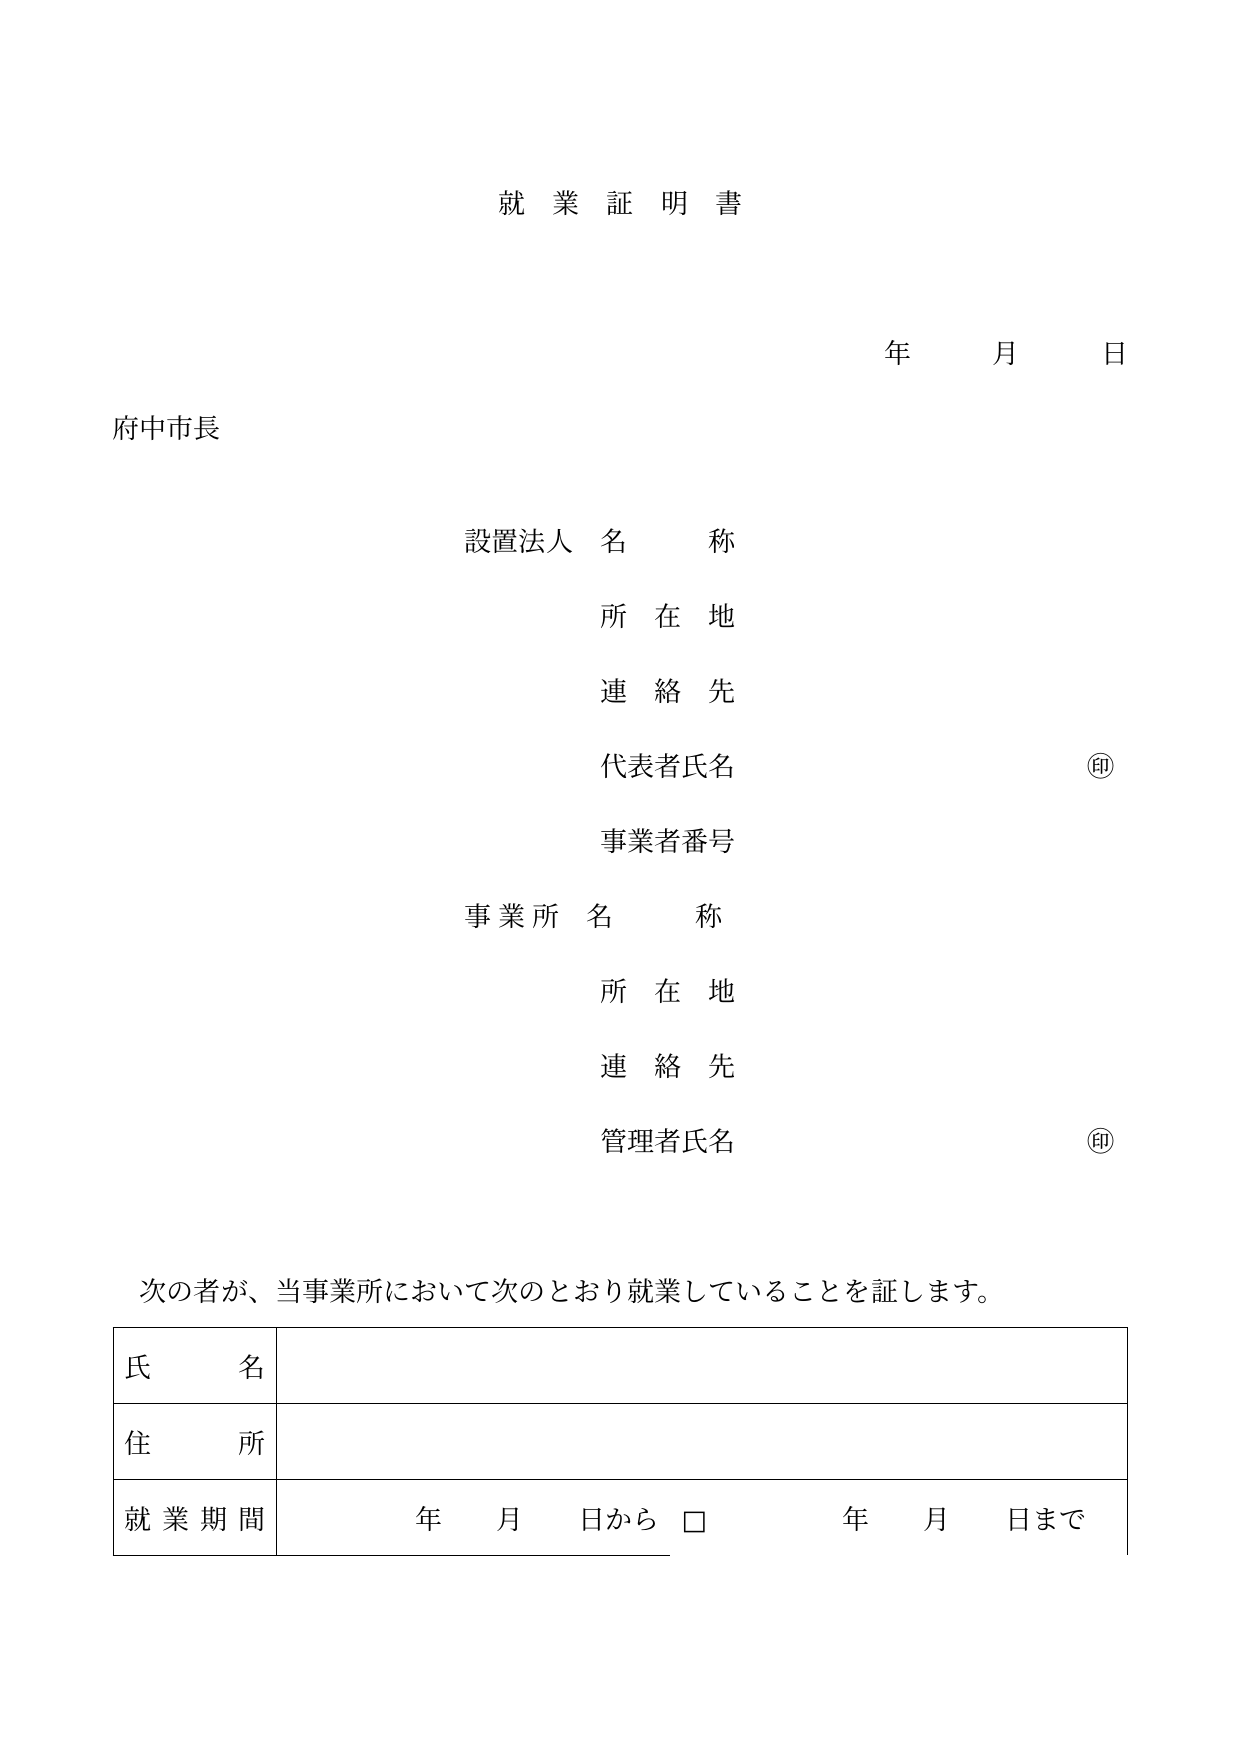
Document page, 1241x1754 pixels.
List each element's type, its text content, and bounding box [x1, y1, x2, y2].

table_cell 就業期間 [114, 1480, 276, 1555]
text 所 在 地 [112, 577, 1128, 652]
table_cell [277, 1404, 1127, 1479]
text 連 絡 先 [112, 652, 1128, 727]
table_cell □ 年 月 日まで [670, 1480, 1127, 1555]
text 次の者が、当事業所において次のとおり就業していることを証します。 [112, 1252, 1128, 1327]
text 所 在 地 [112, 952, 1128, 1027]
table_header [277, 1328, 1127, 1403]
text 管理者氏名 ㊞ [112, 1102, 1128, 1177]
text 就 業 証 明 書 [112, 164, 1128, 239]
table_header 氏 名 [114, 1328, 276, 1403]
text 府中市長 [112, 389, 1128, 464]
table_cell 年 月 日から [277, 1480, 670, 1555]
text 年 月 日 [112, 314, 1128, 389]
text 代表者氏名 ㊞ [112, 727, 1128, 802]
table_cell 住 所 [114, 1404, 276, 1479]
text 事業者番号 [112, 802, 1128, 877]
text 連 絡 先 [112, 1027, 1128, 1102]
text 事業所 名 称 [112, 877, 1128, 952]
text 設置法人 名 称 [112, 502, 1128, 577]
